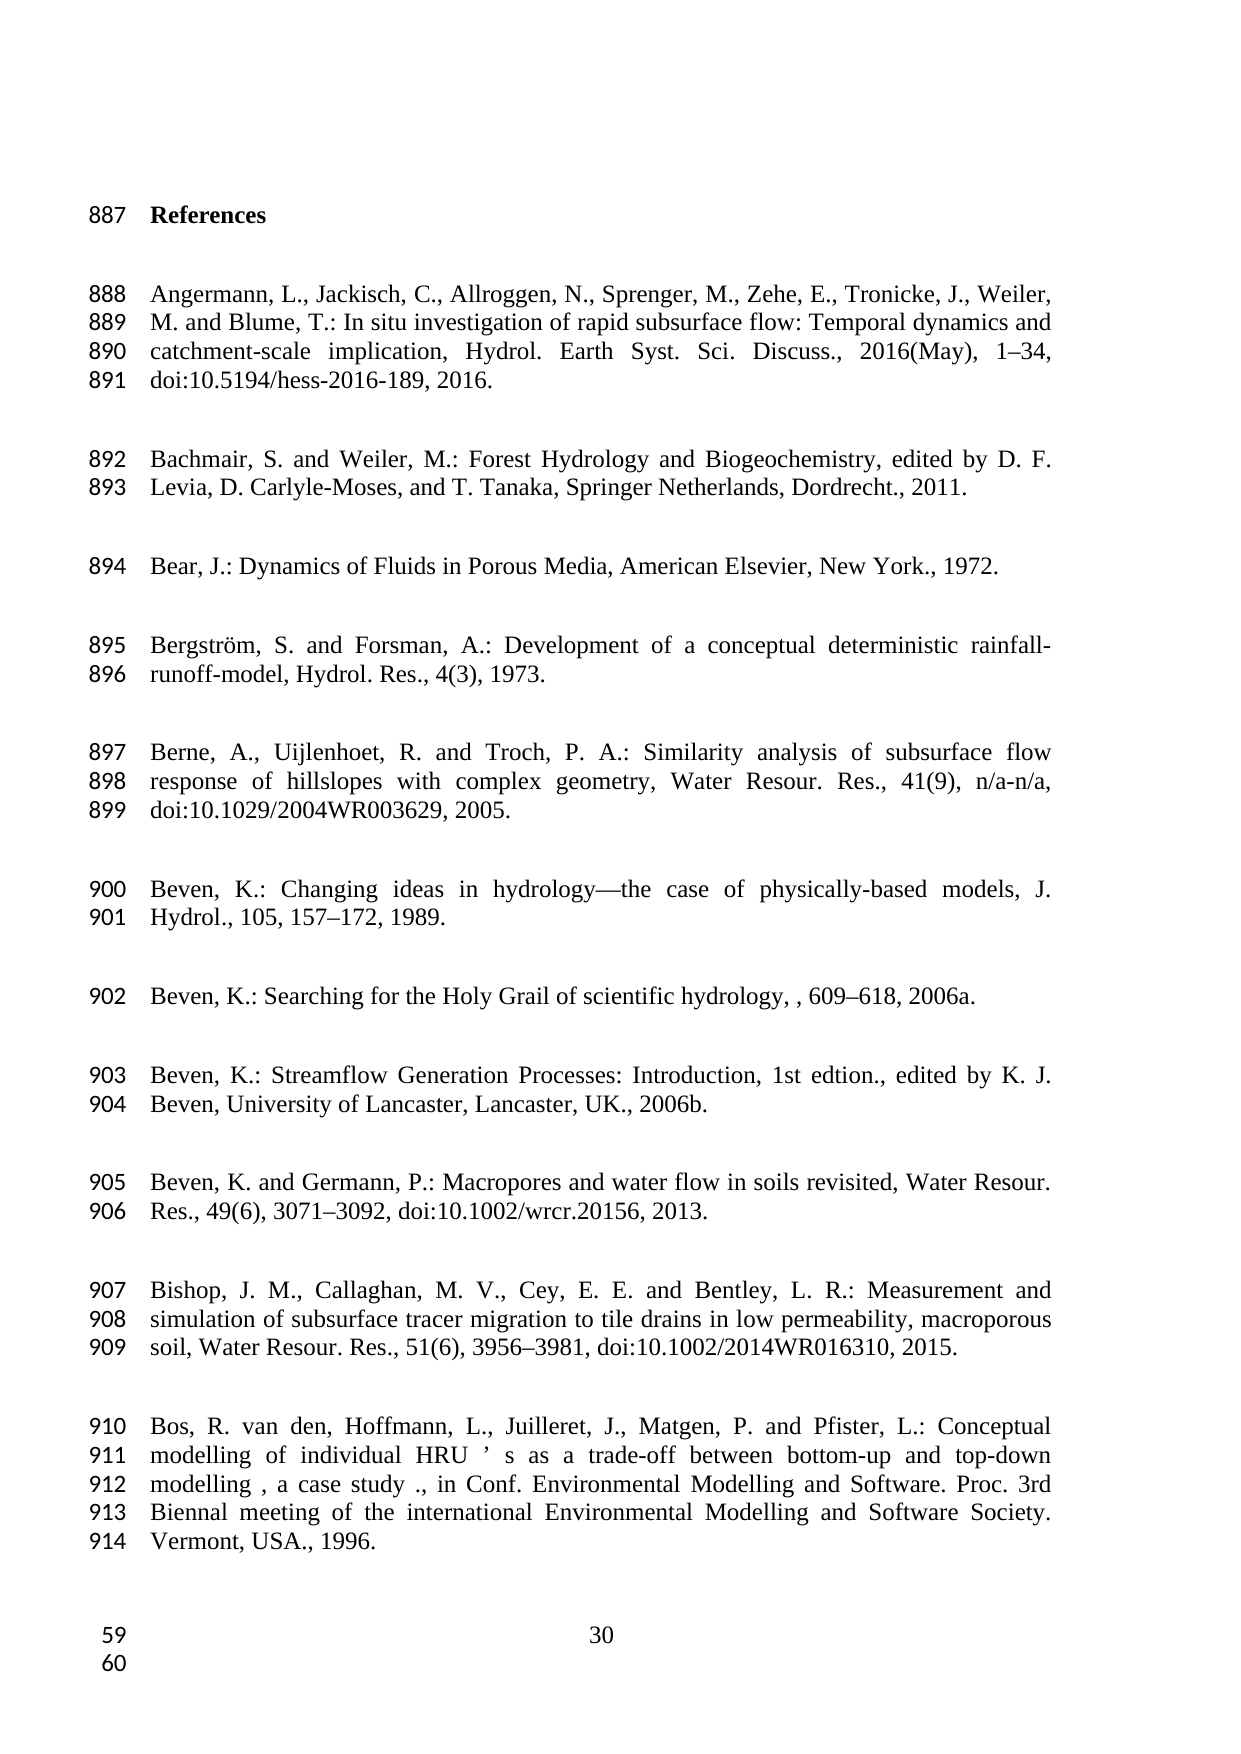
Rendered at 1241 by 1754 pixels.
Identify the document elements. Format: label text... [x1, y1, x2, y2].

text Bear, J.: Dynamics of Fluids in Porous Media, American Elsevier, New York., 1972. [150, 551, 1053, 580]
text Bachmair, S. and Weiler, M.: Forest Hydrology and Biogeochemistry, edited by D. F. Levia, D. Carlyle-Moses, and T. Tanaka, Springer Netherlands, Dordrecht., 2011. [150, 444, 1053, 501]
text Beven, K. and Germann, P.: Macropores and water flow in soils revisited, Water Resour. Res., 49(6), 3071–3092, doi:10.1002/wrcr.20156, 2013. [150, 1167, 1053, 1225]
text Berne, A., Uijlenhoet, R. and Troch, P. A.: Similarity analysis of subsurface flow response of hillslopes with complex geometry, Water Resour. Res., 41(9), n/a-n/a, doi:10.1029/2004WR003629, 2005. [150, 737, 1053, 824]
text Bergström, S. and Forsman, A.: Development of a conceptual deterministic rainfall-runoff-model, Hydrol. Res., 4(3), 1973. [150, 630, 1053, 687]
subtitle References [150, 200, 1053, 229]
text Beven, K.: Streamflow Generation Processes: Introduction, 1st edtion., edited by K. J. Beven, University of Lancaster, Lancaster, UK., 2006b. [150, 1060, 1053, 1117]
text Bos, R. van den, Hoffmann, L., Juilleret, J., Matgen, P. and Pfister, L.: Conceptual modelling of individual HRU ’ s as a trade-off between bottom-up and top-down modelling , a case study ., in Conf. Environmental Modelling and Software. Proc. 3rd Biennal meeting of the international Environmental Modelling and Software Society. Vermont, USA., 1996. [150, 1411, 1053, 1555]
text Bishop, J. M., Callaghan, M. V., Cey, E. E. and Bentley, L. R.: Measurement and simulation of subsurface tracer migration to tile drains in low permeability, macroporous soil, Water Resour. Res., 51(6), 3956–3981, doi:10.1002/2014WR016310, 2015. [150, 1275, 1053, 1361]
text Beven, K.: Searching for the Holy Grail of scientific hydrology, , 609–618, 2006a. [150, 981, 1053, 1010]
text Angermann, L., Jackisch, C., Allroggen, N., Sprenger, M., Zehe, E., Tronicke, J., Weiler, M. and Blume, T.: In situ investigation of rapid subsurface flow: Temporal dynamics and catchment-scale implication, Hydrol. Earth Syst. Sci. Discuss., 2016(May), 1–34, doi:10.5194/hess-2016-189, 2016. [150, 279, 1053, 394]
text Beven, K.: Changing ideas in hydrology—the case of physically-based models, J. Hydrol., 105, 157–172, 1989. [150, 874, 1053, 931]
